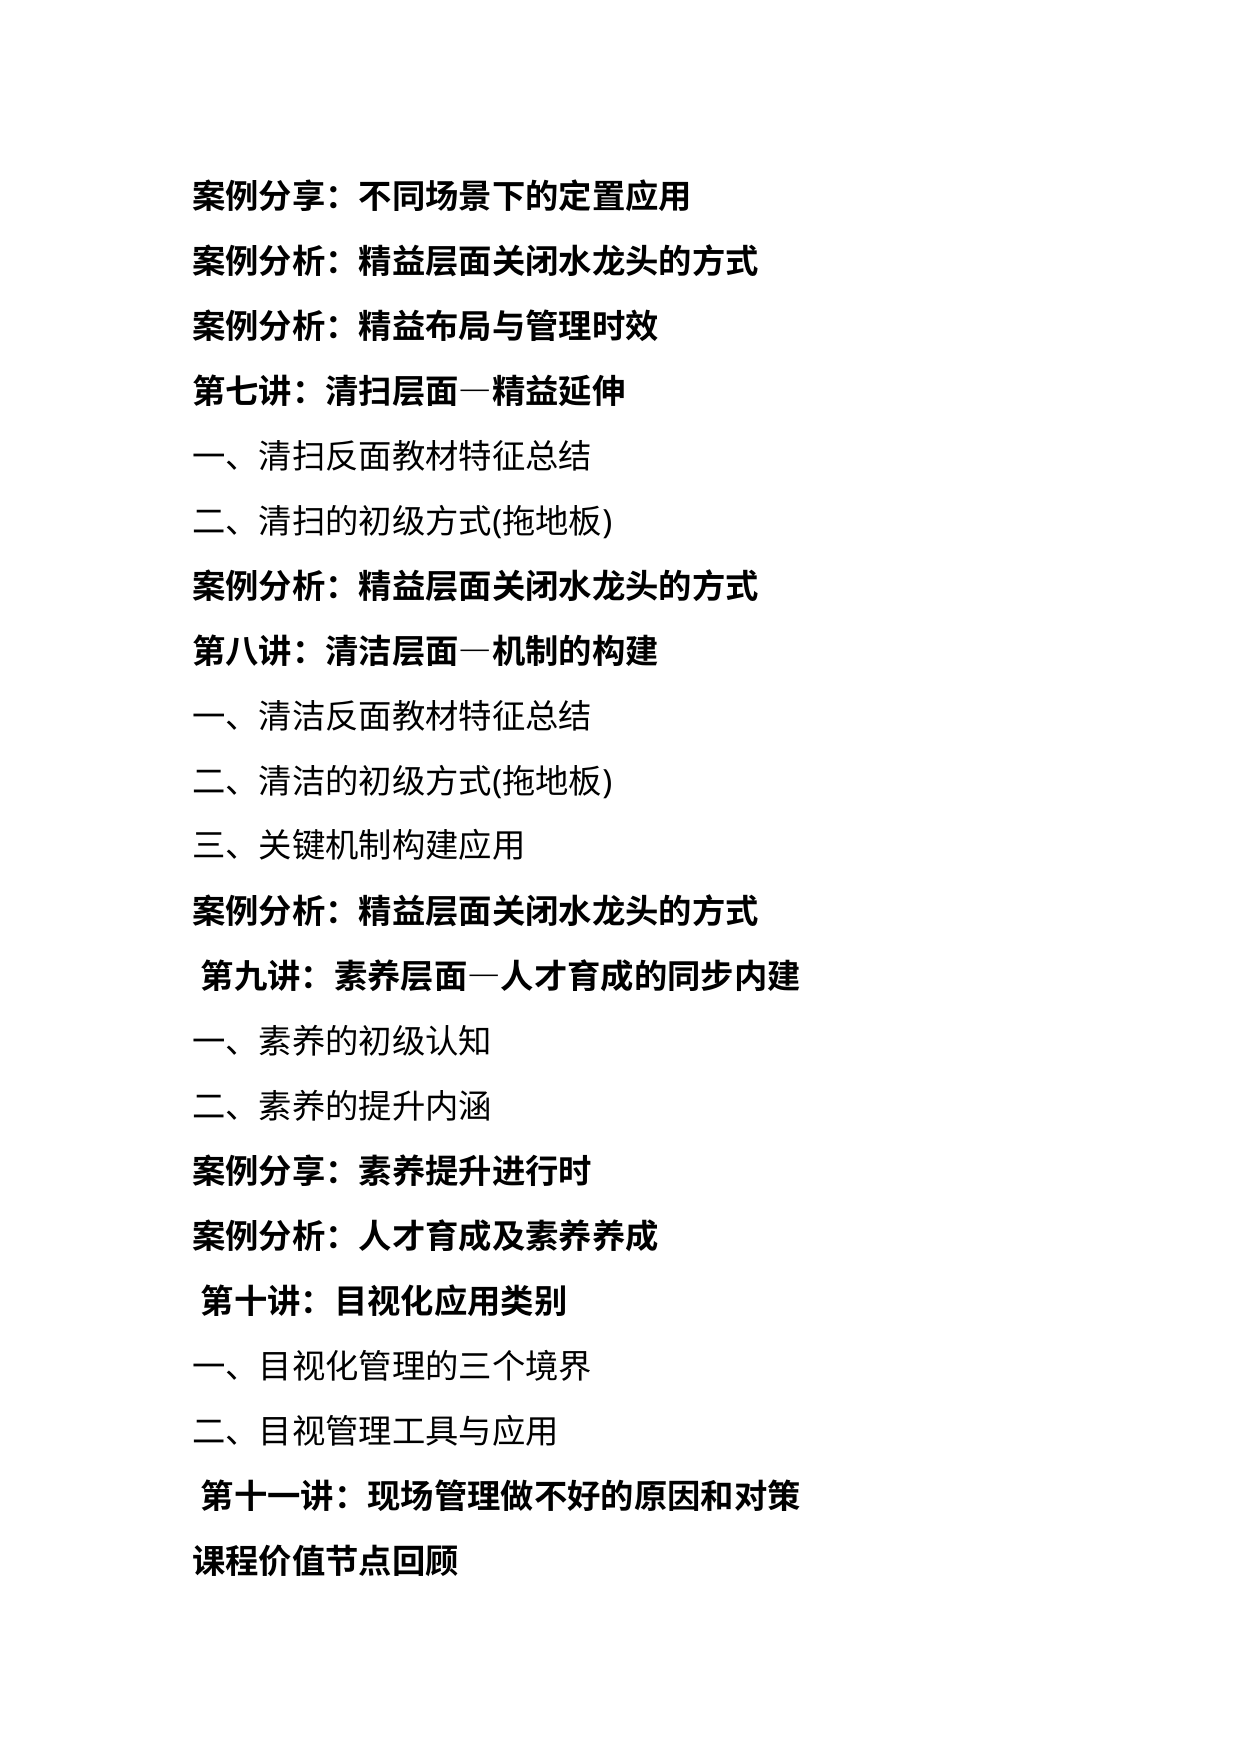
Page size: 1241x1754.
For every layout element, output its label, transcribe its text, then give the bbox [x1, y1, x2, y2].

text 第七讲：清扫层面—精益延伸 [192, 357, 1093, 422]
text 一、素养的初级认知 [192, 1007, 1093, 1072]
text 二、目视管理工具与应用 [192, 1397, 1093, 1462]
text 案例分析：精益层面关闭水龙头的方式 [192, 227, 1093, 292]
text 三、关键机制构建应用 [192, 812, 1093, 877]
text 第八讲：清洁层面—机制的构建 [192, 617, 1093, 682]
text 一、清洁反面教材特征总结 [192, 682, 1093, 747]
text 一、目视化管理的三个境界 [192, 1332, 1093, 1397]
text 第十讲：目视化应用类别 [192, 1267, 1093, 1332]
text 二、清洁的初级方式(拖地板) [192, 747, 1093, 812]
text 案例分析：精益布局与管理时效 [192, 292, 1093, 357]
text 二、清扫的初级方式(拖地板) [192, 487, 1093, 552]
text 案例分享：不同场景下的定置应用 [192, 162, 1093, 227]
text 二、素养的提升内涵 [192, 1072, 1093, 1137]
text 第九讲：素养层面—人才育成的同步内建 [192, 942, 1093, 1007]
text 案例分析：精益层面关闭水龙头的方式 [192, 877, 1093, 942]
text 案例分析：人才育成及素养养成 [192, 1202, 1093, 1267]
text 案例分析：精益层面关闭水龙头的方式 [192, 552, 1093, 617]
text 第十一讲：现场管理做不好的原因和对策 [192, 1462, 1093, 1527]
text 一、清扫反面教材特征总结 [192, 422, 1093, 487]
text 课程价值节点回顾 [192, 1527, 1093, 1592]
text 案例分享：素养提升进行时 [192, 1137, 1093, 1202]
